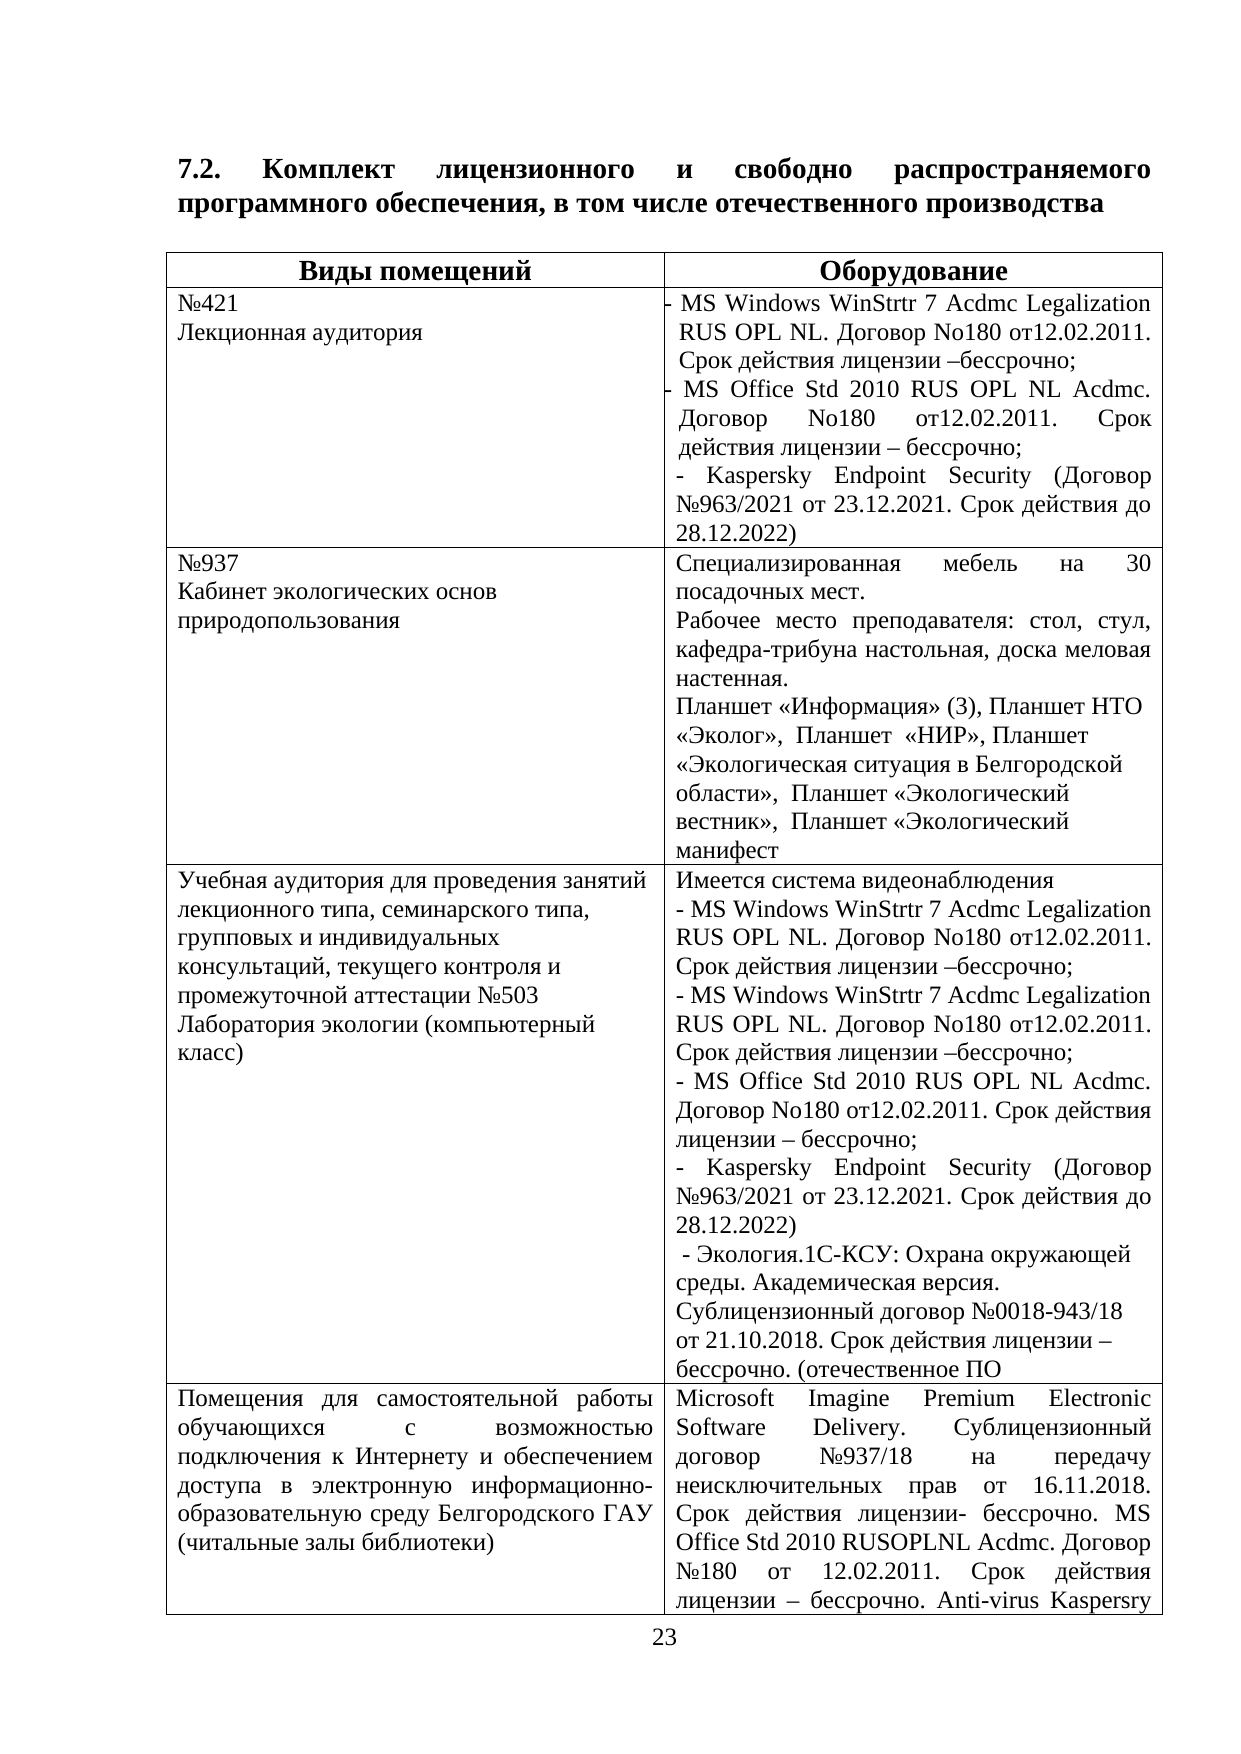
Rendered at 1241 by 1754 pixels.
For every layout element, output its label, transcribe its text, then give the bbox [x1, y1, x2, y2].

table_cell Имеется система видеонаблюдения - MS Windows WinStrtr 7 Acdmc Legalization RUS OPL NL. Договор No180 от12.02.2011. Срок действия лицензии –бессрочно; - MS Windows WinStrtr 7 Acdmc Legalization RUS OPL NL. Договор No180 от12.02.2011. Срок действия лицензии –бессрочно; - MS Office Std 2010 RUS OPL NL Acdmc. Договор No180 от12.02.2011. Срок действия лицензии – бессрочно; - Kaspersky Endpoint Security (Договор №963/2021 от 23.12.2021. Срок действия до 28.12.2022) - Экология.1С-КСУ: Охрана окружающей среды. Академическая версия. Сублицензионный договор №0018-943/18 от 21.10.2018. Срок действия лицензии –бессрочно. (отечественное ПО [665, 865, 1162, 1382]
table_cell Учебная аудитория для проведения занятий лекционного типа, семинарского типа, групповых и индивидуальных консультаций, текущего контроля и промежуточной аттестации №503 Лаборатория экологии (компьютерный класс) [167, 865, 664, 1382]
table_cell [665, 1384, 1162, 1613]
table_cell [167, 1384, 664, 1613]
table_cell - MS Windows WinStrtr 7 Acdmc Legalization RUS OPL NL. Договор No180 от12.02.2011. Срок действия лицензии –бессрочно; - MS Office Std 2010 RUS OPL NL Acdmc. Договор No180 от12.02.2011. Срок действия лицензии – бессрочно; - Kaspersky Endpoint Security (Договор №963/2021 от 23.12.2021. Срок действия до 28.12.2022) [665, 288, 1162, 547]
table_cell №421 Лекционная аудитория [167, 288, 664, 547]
table_cell №937 Кабинет экологических основ природопользования [167, 548, 664, 864]
table_cell Специализированная мебель на 30 посадочных мест. Рабочее место преподавателя: стол, стул, кафедра-трибуна настольная, доска меловая настенная. Планшет «Информация» (3), Планшет НТО «Эколог», Планшет «НИР», Планшет «Экологическая ситуация в Белгородской области», Планшет «Экологический вестник», Планшет «Экологический манифест [665, 548, 1162, 864]
table_header Виды помещений [167, 253, 664, 287]
text 7.2. Комплект лицензионного и свободно распространяемого программного обеспечения, в том числе отечественного производства [177, 152, 1152, 219]
table_header Оборудование [665, 253, 1162, 287]
